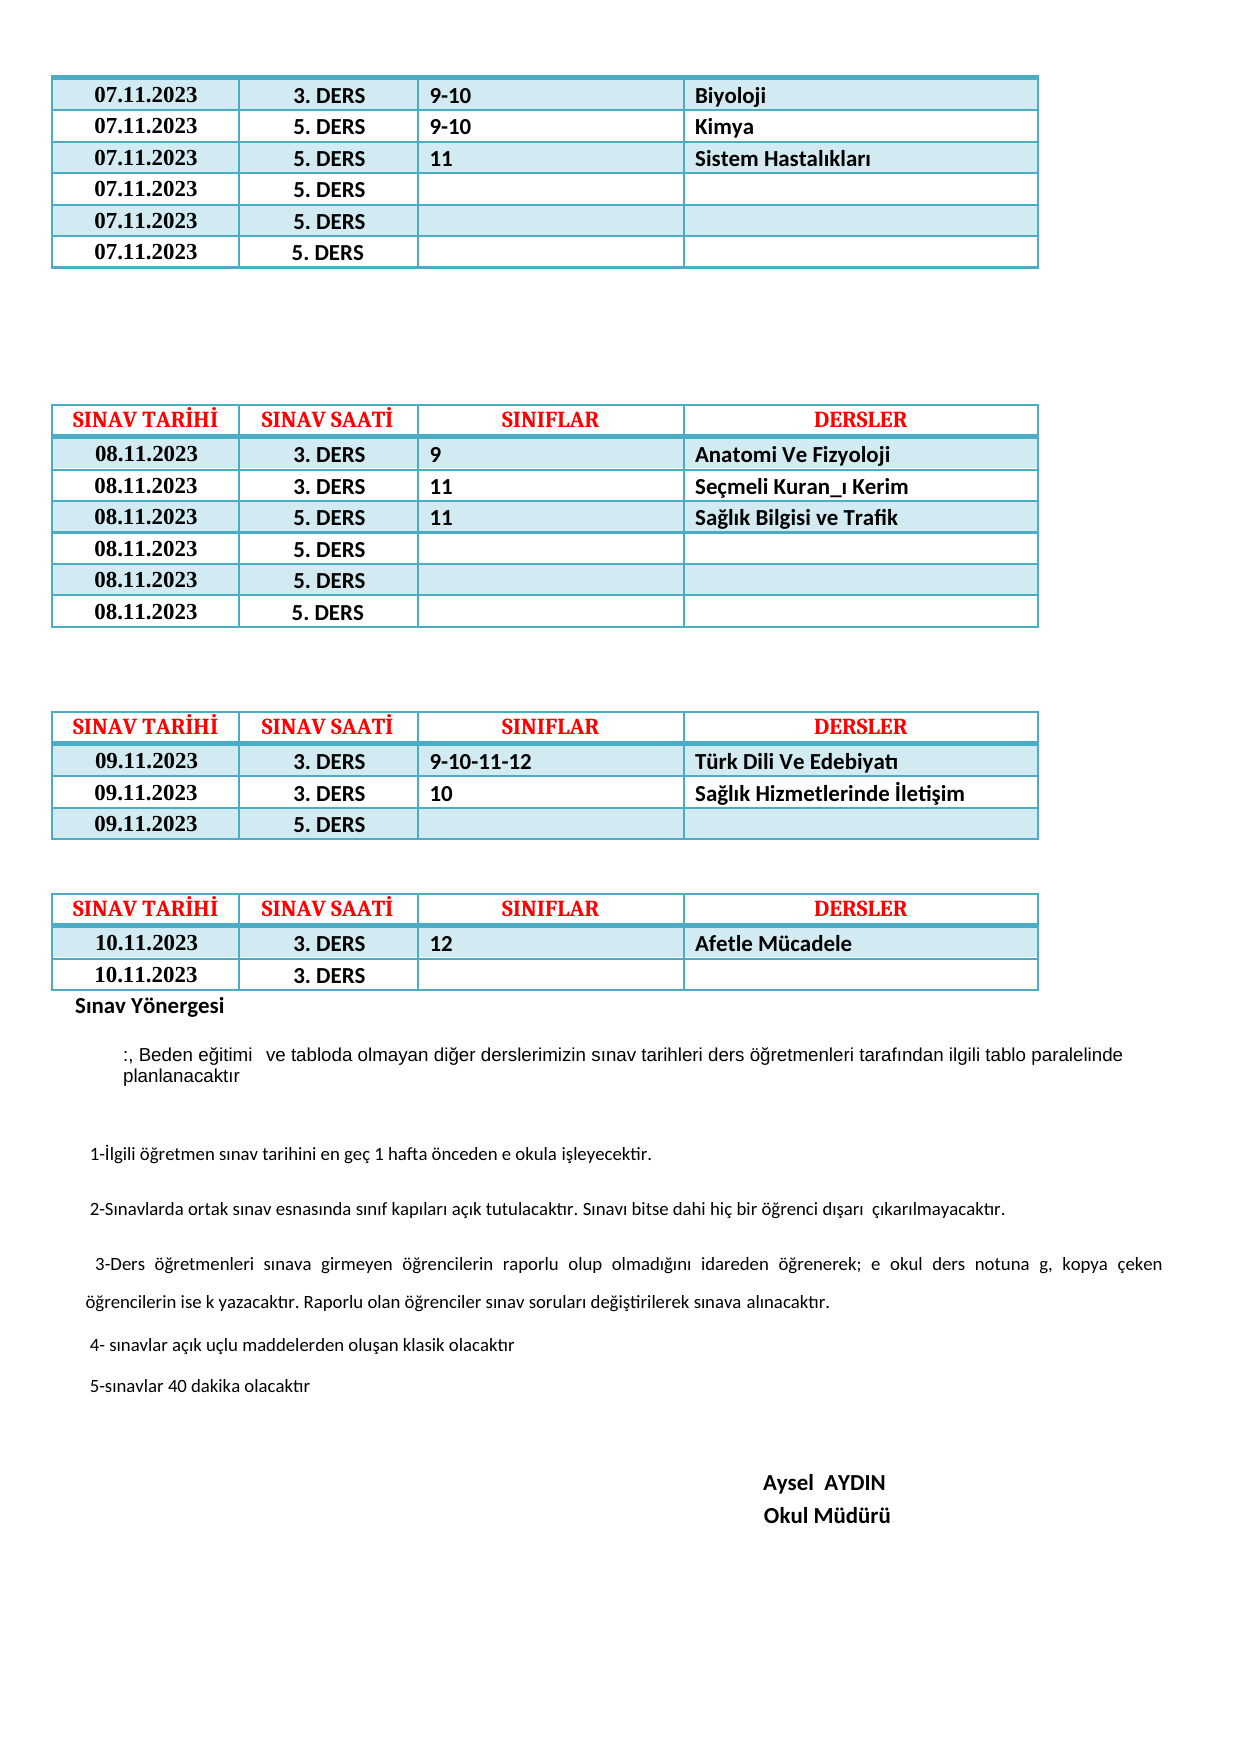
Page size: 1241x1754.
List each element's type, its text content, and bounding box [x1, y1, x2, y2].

table_cell [419, 596, 683, 626]
table_cell [419, 206, 683, 235]
table_cell Türk Dili Ve Edebiyatı [685, 746, 1037, 775]
text Sınav Yönergesi [75, 991, 1165, 1019]
table_cell 07.11.2023 [53, 80, 238, 109]
table_cell 09.11.2023 [53, 746, 238, 775]
text 1-İlgili öğretmen sınav tarihini en geç 1 hafta önceden e okula işleyecektir. [85, 1130, 1165, 1168]
table_header SINAV SAATİ [240, 895, 417, 923]
text Okul Müdürü [73, 1501, 1101, 1529]
table_cell 3. DERS [240, 471, 417, 500]
table_cell Sağlık Hizmetlerinde İletişim [685, 777, 1037, 807]
table_cell [685, 565, 1037, 594]
table_cell 9-10 [419, 111, 683, 141]
table_cell 08.11.2023 [53, 565, 238, 594]
table_cell 07.11.2023 [53, 237, 238, 266]
table_cell 5. DERS [240, 596, 417, 626]
table_cell [419, 174, 683, 203]
table_cell Seçmeli Kuran_ı Kerim [685, 471, 1037, 500]
table_cell 9-10 [419, 80, 683, 109]
table_cell 5. DERS [240, 565, 417, 594]
table_cell 11 [419, 143, 683, 172]
table_header DERSLER [685, 713, 1037, 741]
table_cell 08.11.2023 [53, 502, 238, 531]
table_cell Afetle Mücadele [685, 928, 1037, 957]
table_cell [419, 237, 683, 266]
table_header DERSLER [685, 895, 1037, 923]
table_cell [419, 960, 683, 989]
text 2-Sınavlarda ortak sınav esnasında sınıf kapıları açık tutulacaktır. Sınavı bitse dahi hiç bir öğrenci dışarı çıkarılmayacaktır. [85, 1185, 1165, 1223]
table_cell 5. DERS [240, 143, 417, 172]
table_cell [419, 565, 683, 594]
table_cell 10 [419, 777, 683, 807]
table_cell Anatomi Ve Fizyoloji [685, 439, 1037, 468]
table_cell 10.11.2023 [53, 928, 238, 957]
table_header SINAV TARİHİ [53, 406, 238, 434]
table_header SINAV SAATİ [240, 406, 417, 434]
table_cell 08.11.2023 [53, 596, 238, 626]
table_cell [419, 809, 683, 838]
table_cell 11 [419, 471, 683, 500]
table_cell 5. DERS [240, 534, 417, 563]
table_cell 07.11.2023 [53, 111, 238, 141]
table_cell 08.11.2023 [53, 471, 238, 500]
text Aysel AYDIN [202, 1468, 1101, 1497]
table_cell [685, 206, 1037, 235]
table_cell 5. DERS [240, 111, 417, 141]
table_cell 5. DERS [240, 502, 417, 531]
text 5-sınavlar 40 dakika olacaktır [85, 1374, 1153, 1397]
table_cell 09.11.2023 [53, 809, 238, 838]
table_cell 3. DERS [240, 80, 417, 109]
table_cell 3. DERS [240, 746, 417, 775]
table_header SINAV TARİHİ [53, 895, 238, 923]
table_cell 3. DERS [240, 777, 417, 807]
table_header DERSLER [685, 406, 1037, 434]
table_cell 5. DERS [240, 809, 417, 838]
table_cell [685, 174, 1037, 203]
table_cell 3. DERS [240, 928, 417, 957]
table_header SINIFLAR [419, 895, 683, 923]
table_header SINAV SAATİ [240, 713, 417, 741]
table_cell [685, 534, 1037, 563]
table_cell 11 [419, 502, 683, 531]
table_cell 09.11.2023 [53, 777, 238, 807]
table_cell [685, 237, 1037, 266]
table_cell [419, 534, 683, 563]
table_cell 3. DERS [240, 439, 417, 468]
table_cell [685, 809, 1037, 838]
table_cell Kimya [685, 111, 1037, 141]
text 4- sınavlar açık uçlu maddelerden oluşan klasik olacaktır [85, 1333, 1153, 1356]
table_cell Sağlık Bilgisi ve Trafik [685, 502, 1037, 531]
table_cell 5. DERS [240, 174, 417, 203]
table_cell [685, 596, 1037, 626]
table_cell Biyoloji [685, 80, 1037, 109]
table_header SINIFLAR [419, 406, 683, 434]
table_cell 9 [419, 439, 683, 468]
table_cell 08.11.2023 [53, 534, 238, 563]
table_cell 3. DERS [240, 960, 417, 989]
table_cell 5. DERS [240, 237, 417, 266]
table_cell 10.11.2023 [53, 960, 238, 989]
table_cell 08.11.2023 [53, 439, 238, 468]
table_cell 07.11.2023 [53, 143, 238, 172]
table_cell 07.11.2023 [53, 174, 238, 203]
table_cell [685, 960, 1037, 989]
table_header SINIFLAR [419, 713, 683, 741]
table_header SINAV TARİHİ [53, 713, 238, 741]
table_cell 5. DERS [240, 206, 417, 235]
table_cell 12 [419, 928, 683, 957]
table_cell 07.11.2023 [53, 206, 238, 235]
table_cell 9-10-11-12 [419, 746, 683, 775]
text :, Beden eğitimi ve tabloda olmayan diğer derslerimizin sınav tarihleri ders öğretmenleri tarafından ilgili tablo paralelinde planlanacaktır [123, 1043, 1165, 1087]
table_cell Sistem Hastalıkları [685, 143, 1037, 172]
text 3-Ders öğretmenleri sınava girmeyen öğrencilerin raporlu olup olmadığını idareden öğrenerek; e okul ders notuna g, kopya çeken öğrencilerin ise k yazacaktır. Raporlu olan öğrenciler sınav soruları değiştirilerek sınava alınacaktır. [85, 1240, 1165, 1317]
